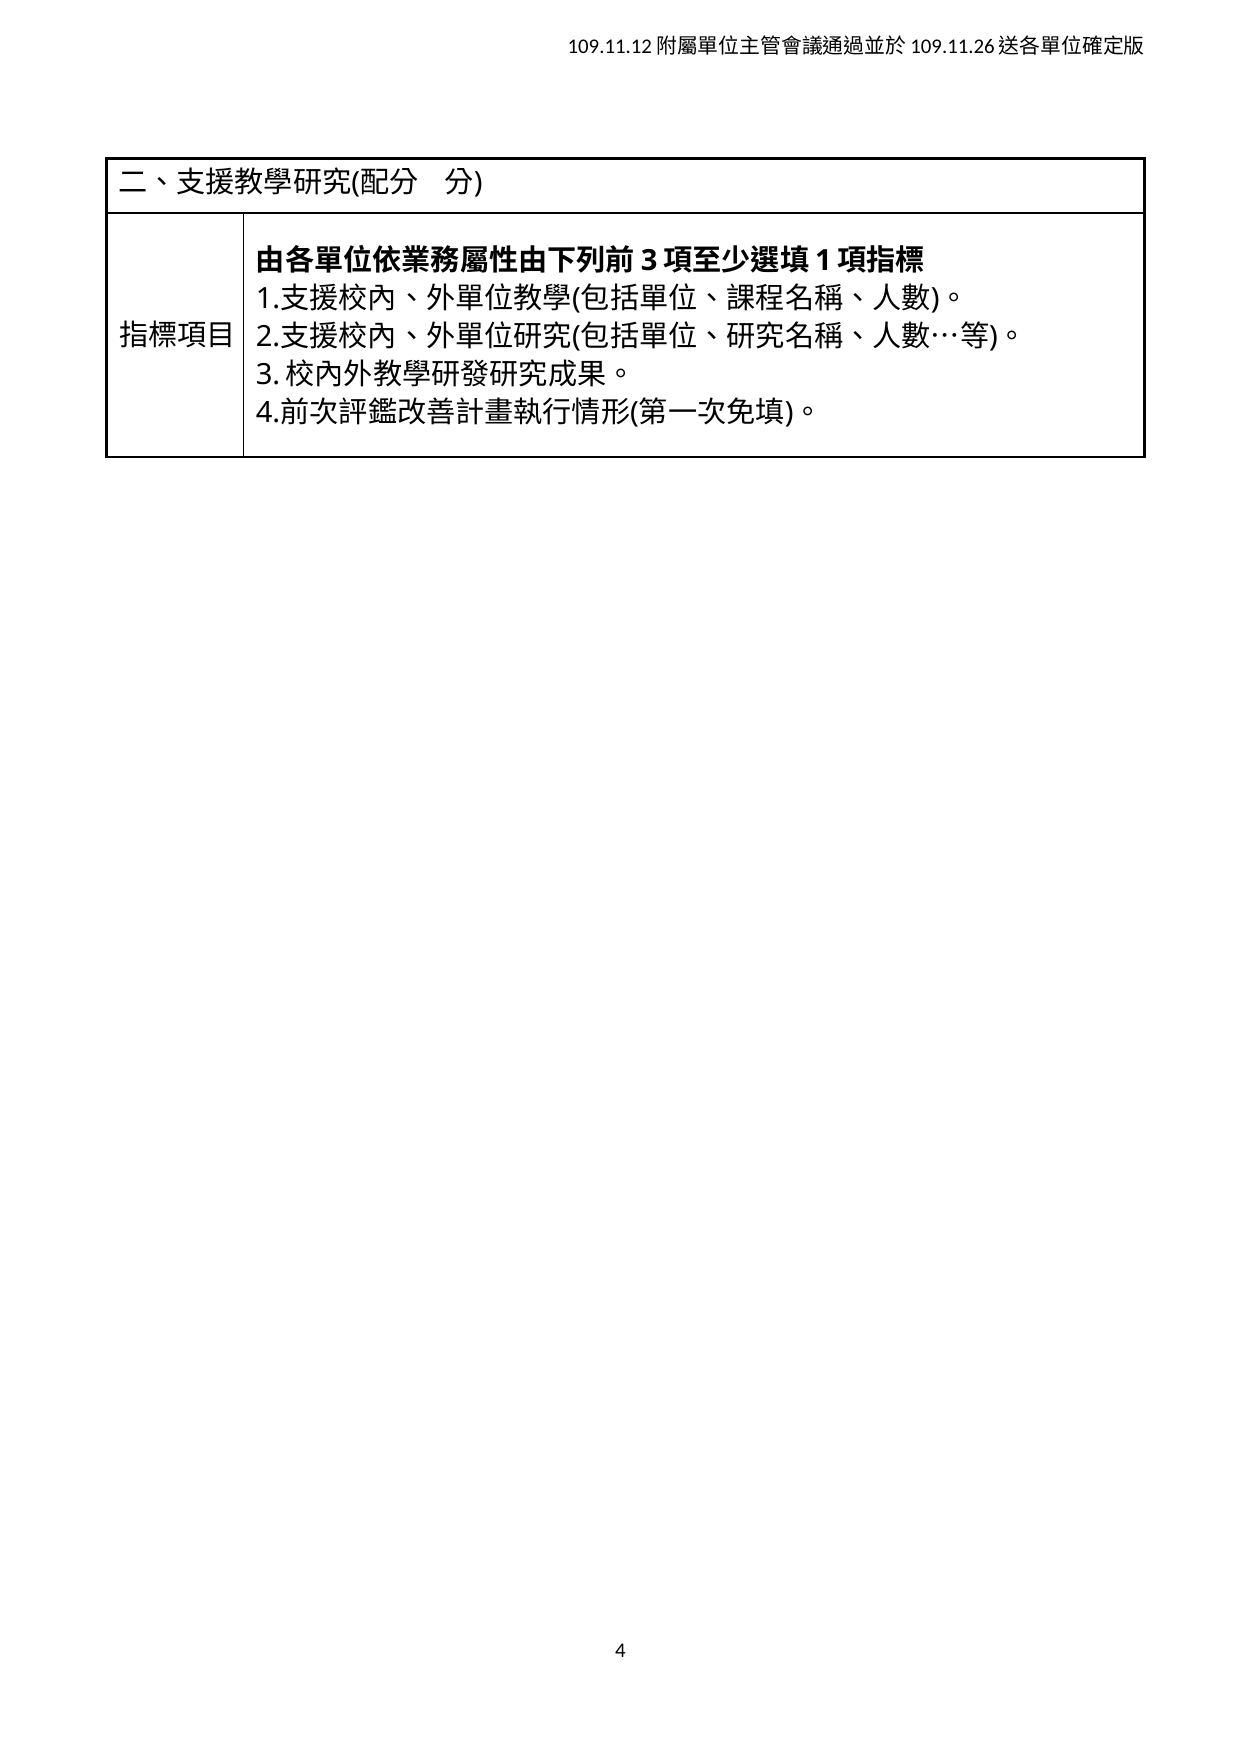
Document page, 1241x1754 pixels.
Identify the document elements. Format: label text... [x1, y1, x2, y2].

table_header 二、支援教學研究(配分 分) [108, 160, 1143, 212]
table_cell 指標項目 [108, 214, 243, 456]
table_cell 由各單位依業務屬性由下列前3項至少選填1項指標 1.支援校內、外單位教學(包括單位、課程名稱、人數)。 2.支援校內、外單位研究(包括單位、研究名稱、人數…等)。 3. 校內外教學研發研究成果。 4.前次評鑑改善計畫執行情形(第一次免填)。 [244, 214, 1143, 456]
